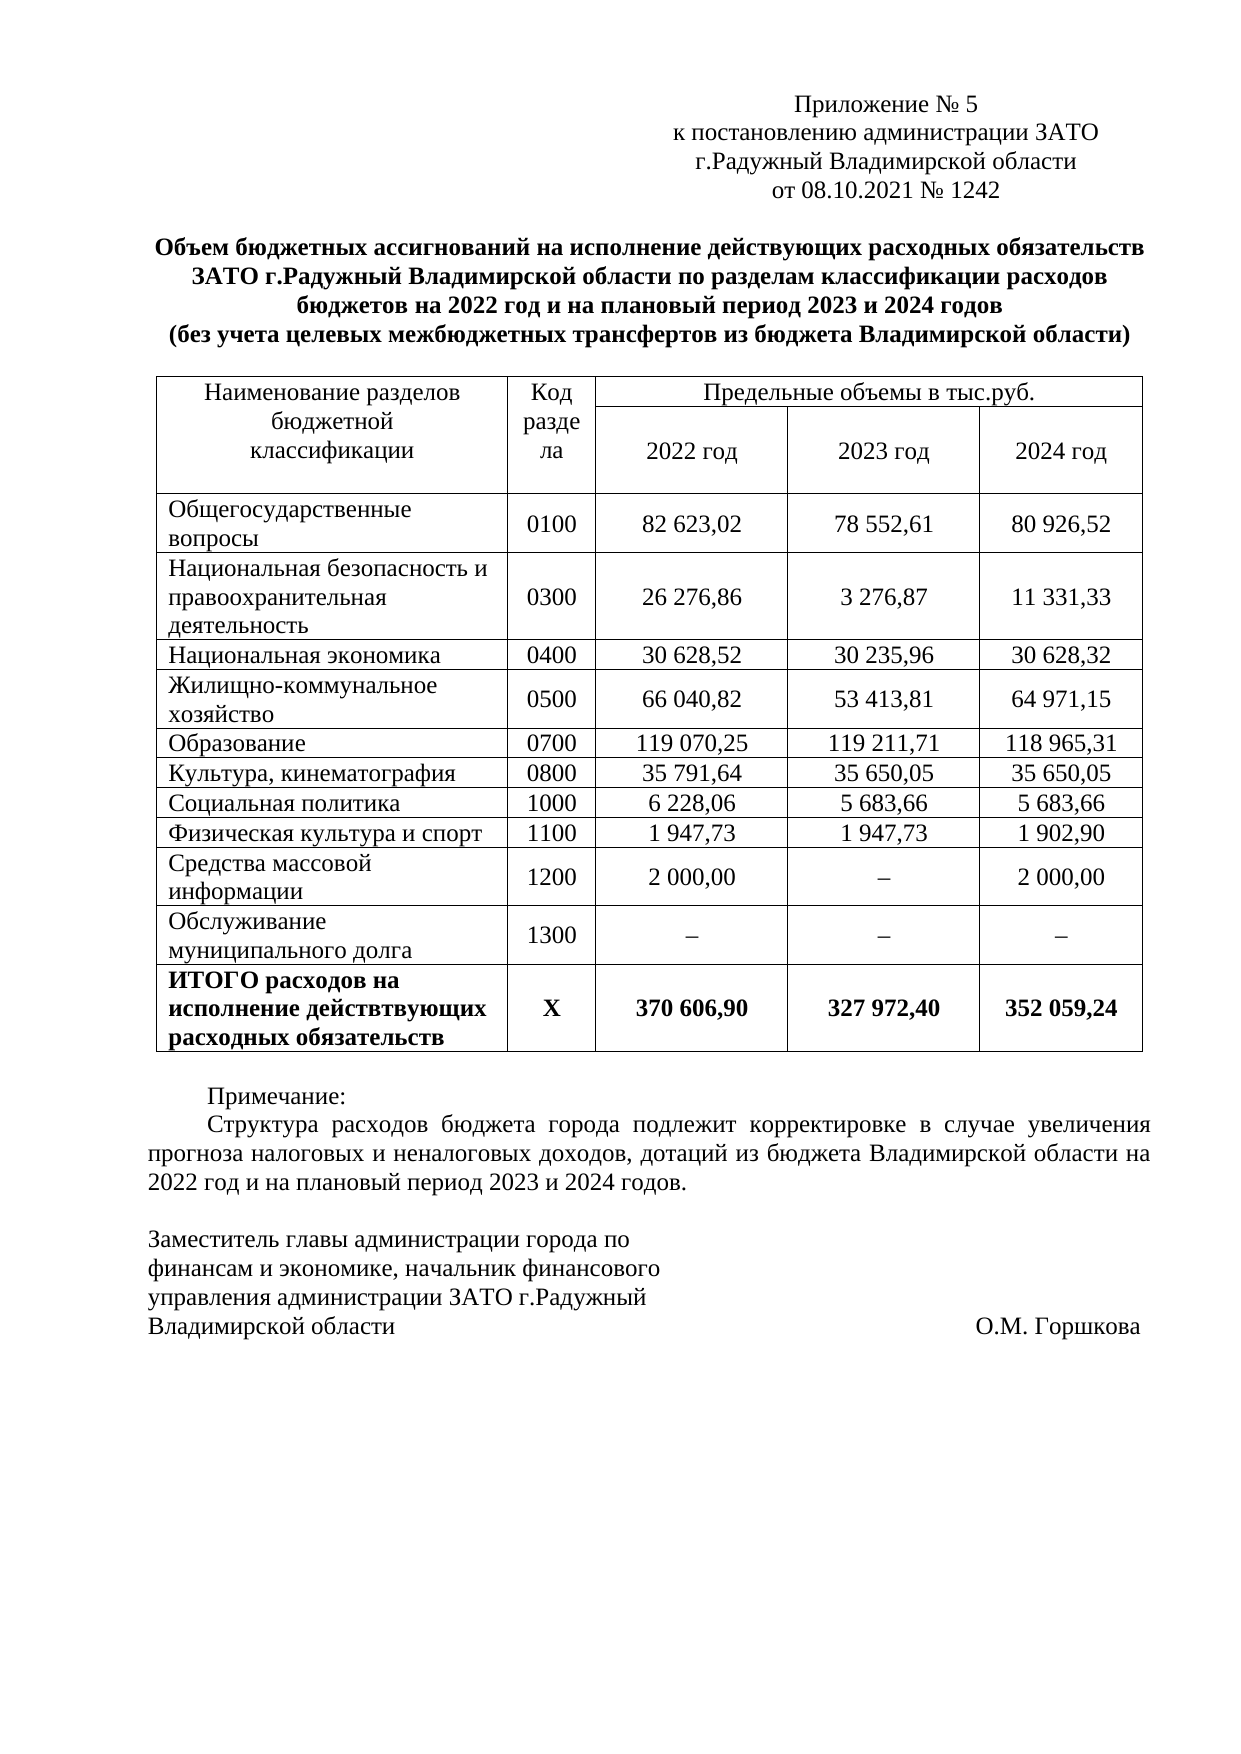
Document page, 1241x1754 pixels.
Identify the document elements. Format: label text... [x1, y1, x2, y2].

table_cell Культура, кинематография [157, 758, 507, 787]
table_cell 5 683,66 [788, 788, 979, 817]
table_cell Обслуживание муниципального долга [157, 906, 507, 964]
table_cell 0100 [508, 494, 595, 552]
table_cell 370 606,90 [596, 965, 787, 1051]
table_cell 26 276,86 [596, 553, 787, 639]
table_cell 2 000,00 [980, 848, 1142, 905]
table_cell 11 331,33 [980, 553, 1142, 639]
table_cell 0800 [508, 758, 595, 787]
table_cell 0300 [508, 553, 595, 639]
table_cell 1100 [508, 818, 595, 847]
table_cell 30 235,96 [788, 640, 979, 669]
table_cell 1 947,73 [596, 818, 787, 847]
text к постановлению администрации ЗАТО г.Радужный Владимирской области [620, 117, 1152, 175]
table_cell 1 947,73 [788, 818, 979, 847]
table_cell Национальная экономика [157, 640, 507, 669]
table_header О.М. Горшкова [738, 1225, 1152, 1339]
table_cell 30 628,32 [980, 640, 1142, 669]
table_cell 78 552,61 [788, 494, 979, 552]
table_cell – [788, 906, 979, 964]
table_cell Национальная безопасность и правоохранительная деятельность [157, 553, 507, 639]
table_cell Образование [157, 729, 507, 757]
table_cell 35 650,05 [788, 758, 979, 787]
table_cell 2022 год [596, 407, 787, 493]
text (без учета целевых межбюджетных трансфертов из бюджета Владимирской области) [148, 319, 1152, 347]
text от 08.10.2021 № 1242 [620, 175, 1152, 204]
table_cell Физическая культура и спорт [157, 818, 507, 847]
table_cell 6 228,06 [596, 788, 787, 817]
table_header Предельные объемы в тыс.руб. [596, 377, 1142, 406]
table_cell 80 926,52 [980, 494, 1142, 552]
table_cell Социальная политика [157, 788, 507, 817]
table_cell 2023 год [788, 407, 979, 493]
table_cell 119 070,25 [596, 729, 787, 757]
table_cell ИТОГО расходов на исполнение действтвующих расходных обязательств [157, 965, 507, 1051]
table_cell 2 000,00 [596, 848, 787, 905]
table_cell 64 971,15 [980, 670, 1142, 727]
table_cell Общегосударственные вопросы [157, 494, 507, 552]
table_cell 0500 [508, 670, 595, 727]
table_cell 352 059,24 [980, 965, 1142, 1051]
text Приложение № 5 [620, 89, 1152, 117]
table_header Код раздела [508, 377, 595, 493]
table_cell 2024 год [980, 407, 1142, 493]
table_cell 5 683,66 [980, 788, 1142, 817]
table_cell Средства массовой информации [157, 848, 507, 905]
table_cell – [788, 848, 979, 905]
table_cell 1300 [508, 906, 595, 964]
table_cell 66 040,82 [596, 670, 787, 727]
text Структура расходов бюджета города подлежит корректировке в случае увеличения прогноза налоговых и неналоговых доходов, дотаций из бюджета Владимирской области на 2022 год и на плановый период 2023 и 2024 годов. [148, 1109, 1152, 1196]
table_cell 35 791,64 [596, 758, 787, 787]
table_cell 3 276,87 [788, 553, 979, 639]
table_cell 119 211,71 [788, 729, 979, 757]
table_cell 35 650,05 [980, 758, 1142, 787]
table_cell 53 413,81 [788, 670, 979, 727]
table_cell 327 972,40 [788, 965, 979, 1051]
table_cell – [596, 906, 787, 964]
table_cell 30 628,52 [596, 640, 787, 669]
table_cell 1 902,90 [980, 818, 1142, 847]
table_cell 118 965,31 [980, 729, 1142, 757]
text Примечание: [148, 1081, 1152, 1109]
table_cell 1200 [508, 848, 595, 905]
table_cell 0400 [508, 640, 595, 669]
table_cell 0700 [508, 729, 595, 757]
table_cell Жилищно-коммунальное хозяйство [157, 670, 507, 727]
table_cell – [980, 906, 1142, 964]
table_cell 82 623,02 [596, 494, 787, 552]
table_cell X [508, 965, 595, 1051]
text Объем бюджетных ассигнований на исполнение действующих расходных обязательств ЗАТО г.Радужный Владимирской области по разделам классификации расходов бюджетов на 2022 год и на плановый период 2023 и 2024 годов [148, 232, 1152, 319]
table_header Заместитель главы администрации города по финансам и экономике, начальник финансового управления администрации ЗАТО г.Радужный Владимирской области [136, 1225, 738, 1339]
table_header Наименование разделов бюджетной классификации [157, 377, 507, 493]
table_cell 1000 [508, 788, 595, 817]
